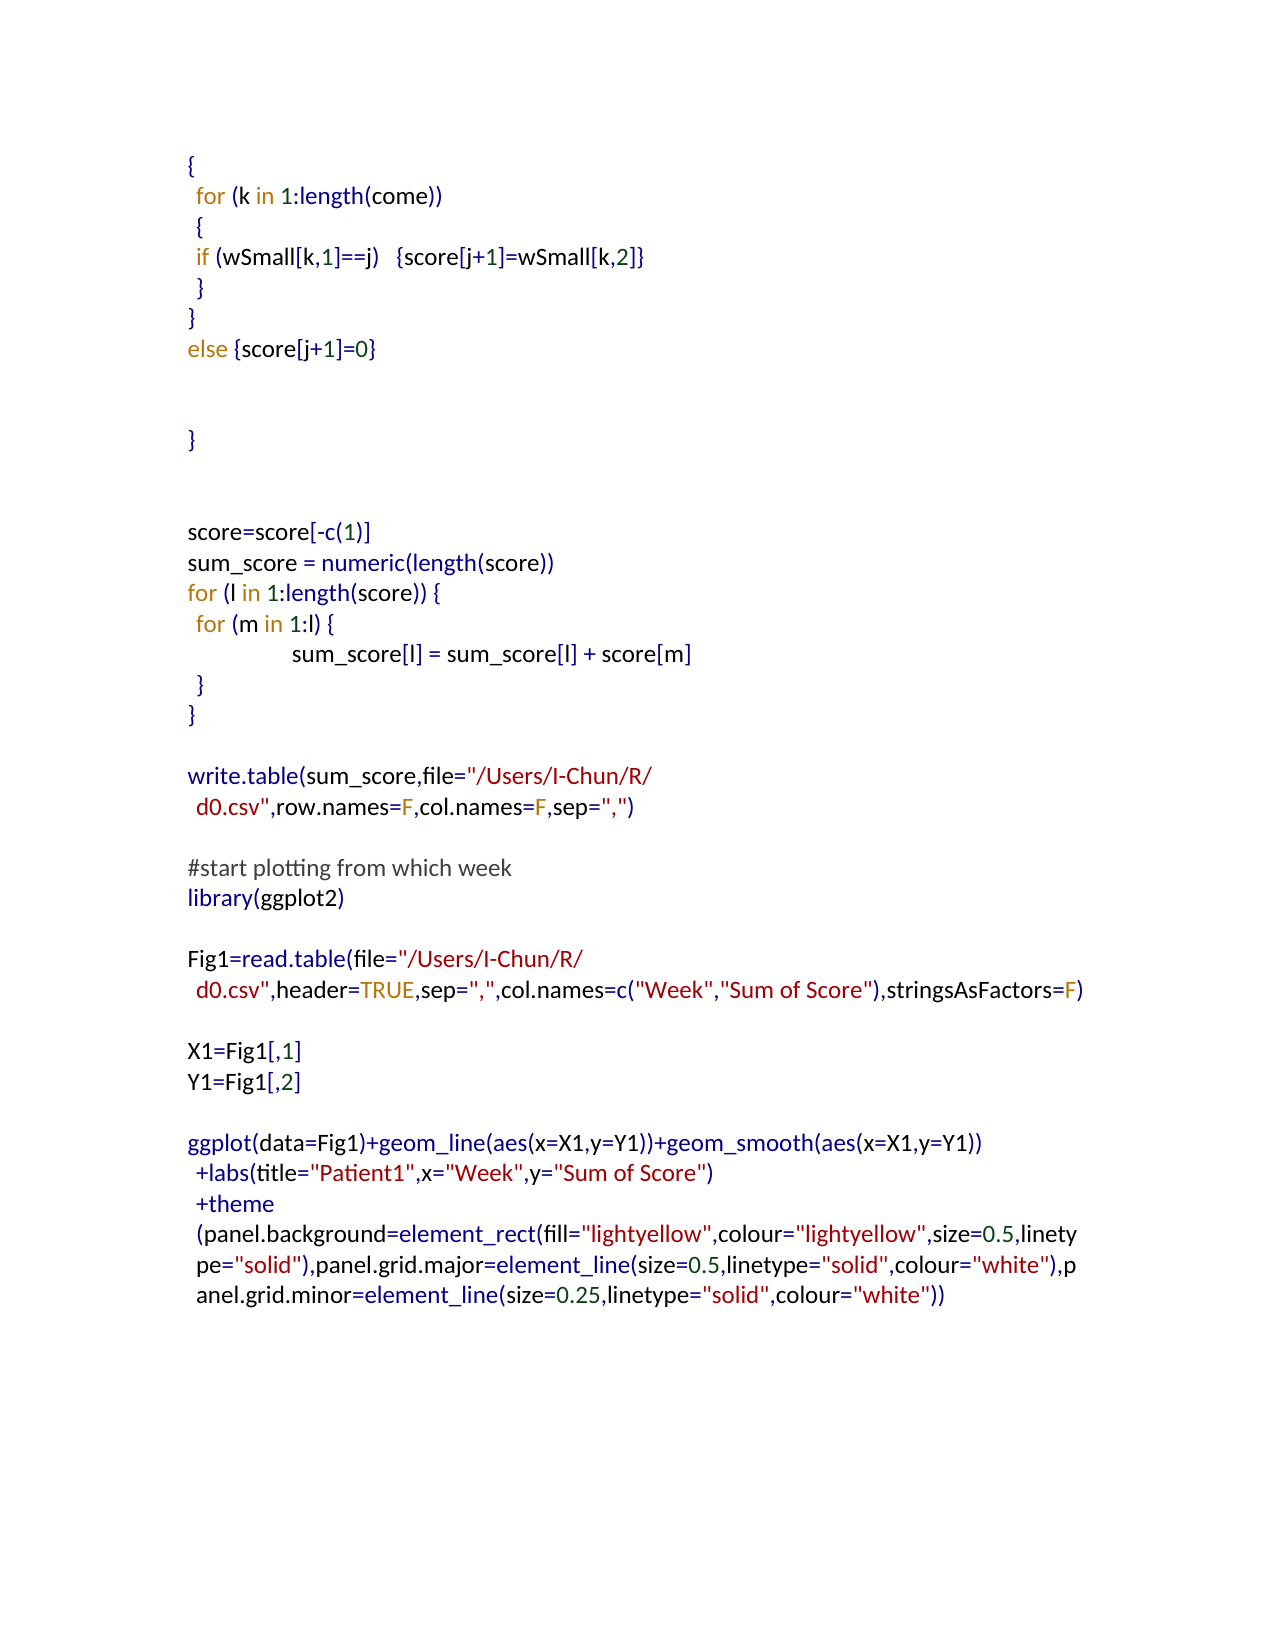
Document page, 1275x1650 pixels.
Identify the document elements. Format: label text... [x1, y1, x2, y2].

text Y1=Fig1[,2] [187, 1066, 1087, 1096]
text ggplot(data=Fig1)+geom_line(aes(x=X1,y=Y1))+geom_smooth(aes(x=X1,y=Y1))+labs(title="Patient1",x="Week",y="Sum of Score")+theme(panel.background=element_rect(fill="lightyellow",colour="lightyellow",size=0.5,linetype="solid"),panel.grid.major=element_line(size=0.5,linetype="solid",colour="white"),panel.grid.minor=element_line(size=0.25,linetype="solid",colour="white")) [187, 1127, 1087, 1310]
text write.table(sum_score,file="/Users/I-Chun/R/d0.csv",row.names=F,col.names=F,sep=",") [187, 760, 1087, 821]
text sum_score[l] = sum_score[l] + score[m] [187, 638, 1087, 669]
text { [187, 150, 1087, 181]
text { [187, 211, 1087, 242]
text for (l in 1:length(score)) { [187, 577, 1087, 608]
text } [187, 699, 1087, 730]
text for (m in 1:l) { [187, 608, 1087, 638]
text if (wSmall[k,1]==j) {score[j+1]=wSmall[k,2]} [187, 242, 1087, 272]
text X1=Fig1[,1] [187, 1035, 1087, 1066]
text for (k in 1:length(come)) [187, 181, 1087, 211]
text Fig1=read.table(file="/Users/I-Chun/R/d0.csv",header=TRUE,sep=",",col.names=c("Week","Sum of Score"),stringsAsFactors=F) [187, 943, 1087, 1004]
text library(ggplot2) [187, 882, 1087, 913]
text } [187, 303, 1087, 333]
text } [187, 272, 1087, 303]
text sum_score = numeric(length(score)) [187, 547, 1087, 577]
text #start plotting from which week [187, 852, 1087, 882]
text else {score[j+1]=0} [187, 333, 1087, 364]
text } [187, 669, 1087, 699]
text score=score[-c(1)] [187, 516, 1087, 547]
text } [187, 425, 1087, 455]
